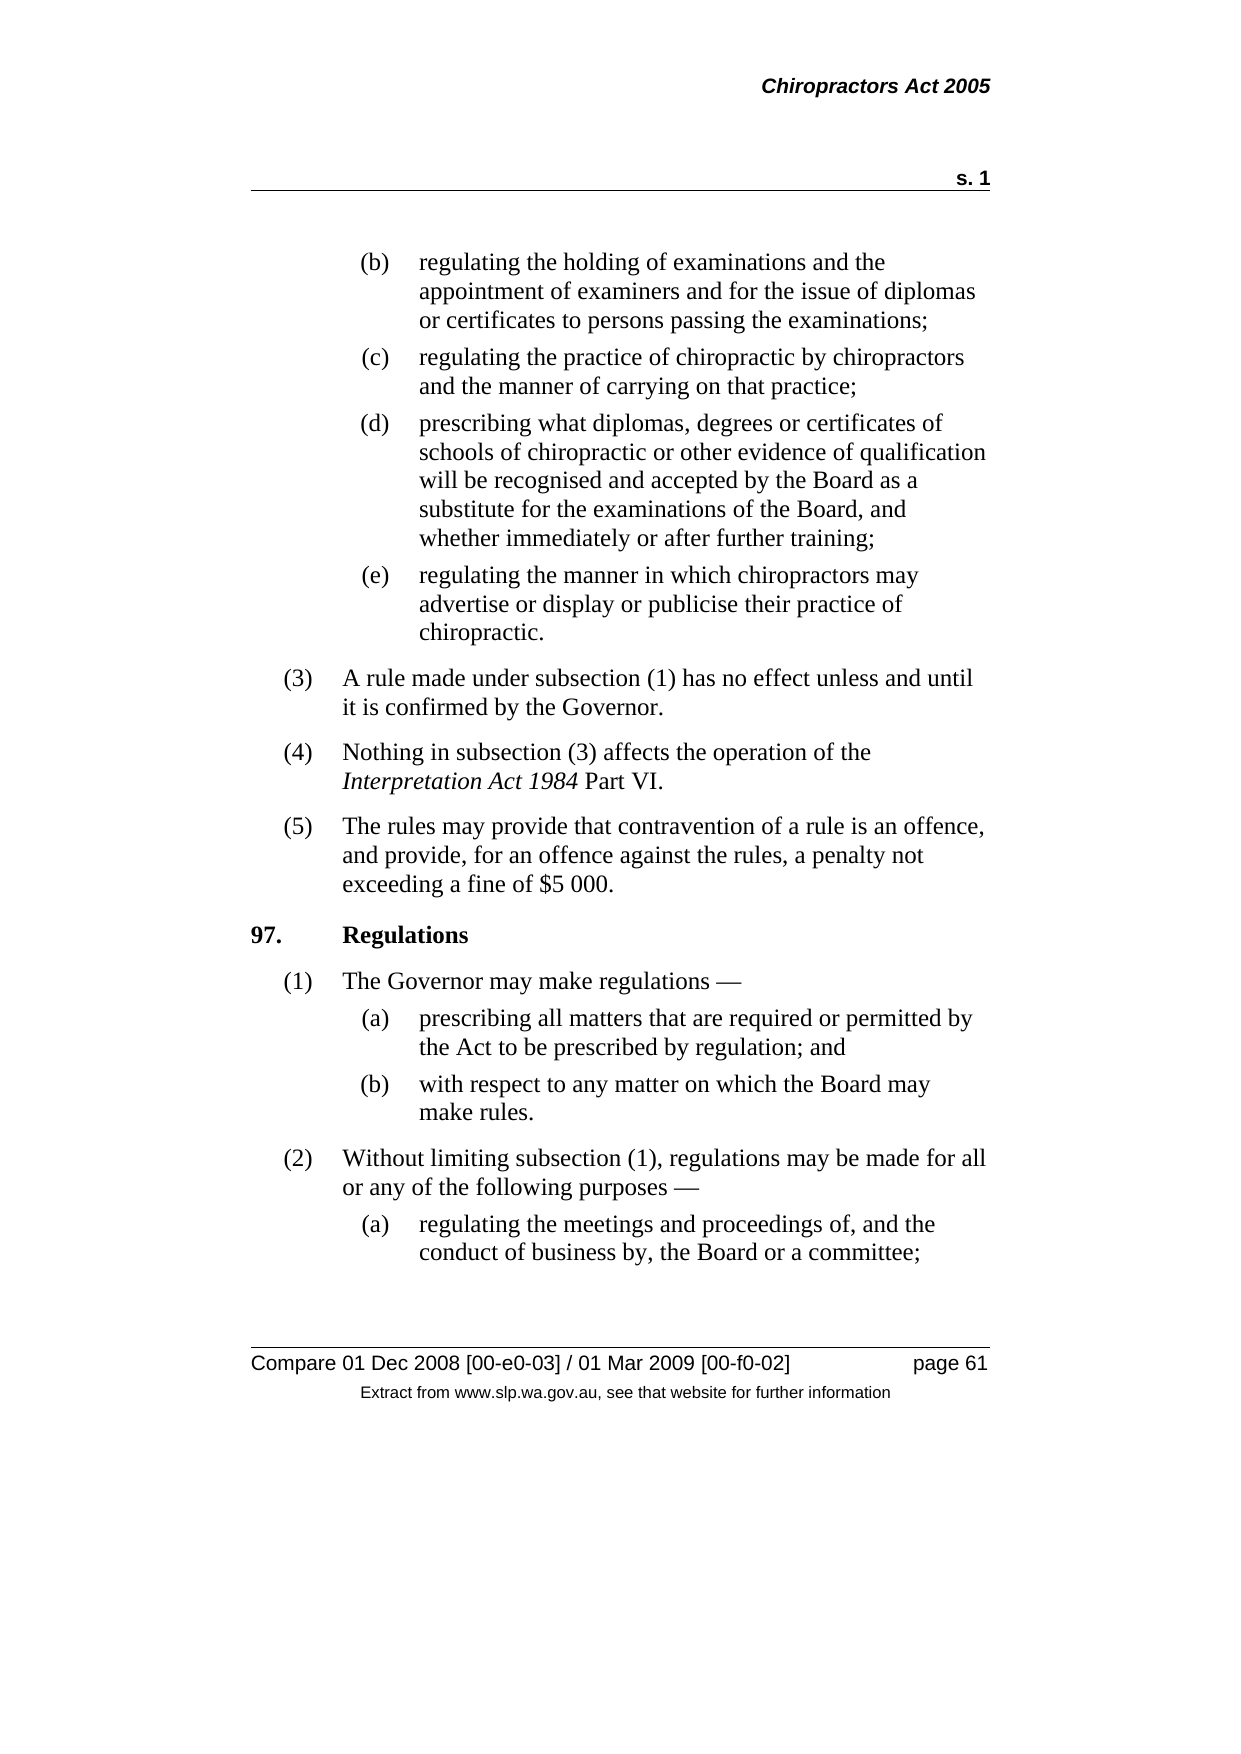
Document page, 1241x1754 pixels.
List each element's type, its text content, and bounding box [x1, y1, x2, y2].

subtitle 97. Regulations [251, 920, 990, 949]
text (d) prescribing what diplomas, degrees or certificates of schools of chiropractic or other evidence of qualification will be recognised and accepted by the Board as a substitute for the examinations of the Board, and whether immediately or after further training; [251, 408, 990, 552]
text (e) regulating the manner in which chiropractors may advertise or display or publicise their practice of chiropractic. [251, 560, 990, 646]
text (2) Without limiting subsection (1), regulations may be made for all or any of the following purposes — [251, 1143, 990, 1200]
text (b) regulating the holding of examinations and the appointment of examiners and for the issue of diplomas or certificates to persons passing the examinations; [251, 247, 990, 334]
text (c) regulating the practice of chiropractic by chiropractors and the manner of carrying on that practice; [251, 342, 990, 399]
text (a) regulating the meetings and proceedings of, and the conduct of business by, the Board or a committee; [251, 1209, 990, 1266]
text (4) Nothing in subsection (3) affects the operation of the Interpretation Act 1984 Part VI. [251, 737, 990, 794]
text (5) The rules may provide that contravention of a rule is an offence, and provide, for an offence against the rules, a penalty not exceeding a fine of $5 000. [251, 811, 990, 897]
text (b) with respect to any matter on which the Board may make rules. [251, 1069, 990, 1126]
text (3) A rule made under subsection (1) has no effect unless and until it is confirmed by the Governor. [251, 663, 990, 720]
text (a) prescribing all matters that are required or permitted by the Act to be prescribed by regulation; and [251, 1003, 990, 1060]
text (1) The Governor may make regulations — [251, 966, 990, 994]
